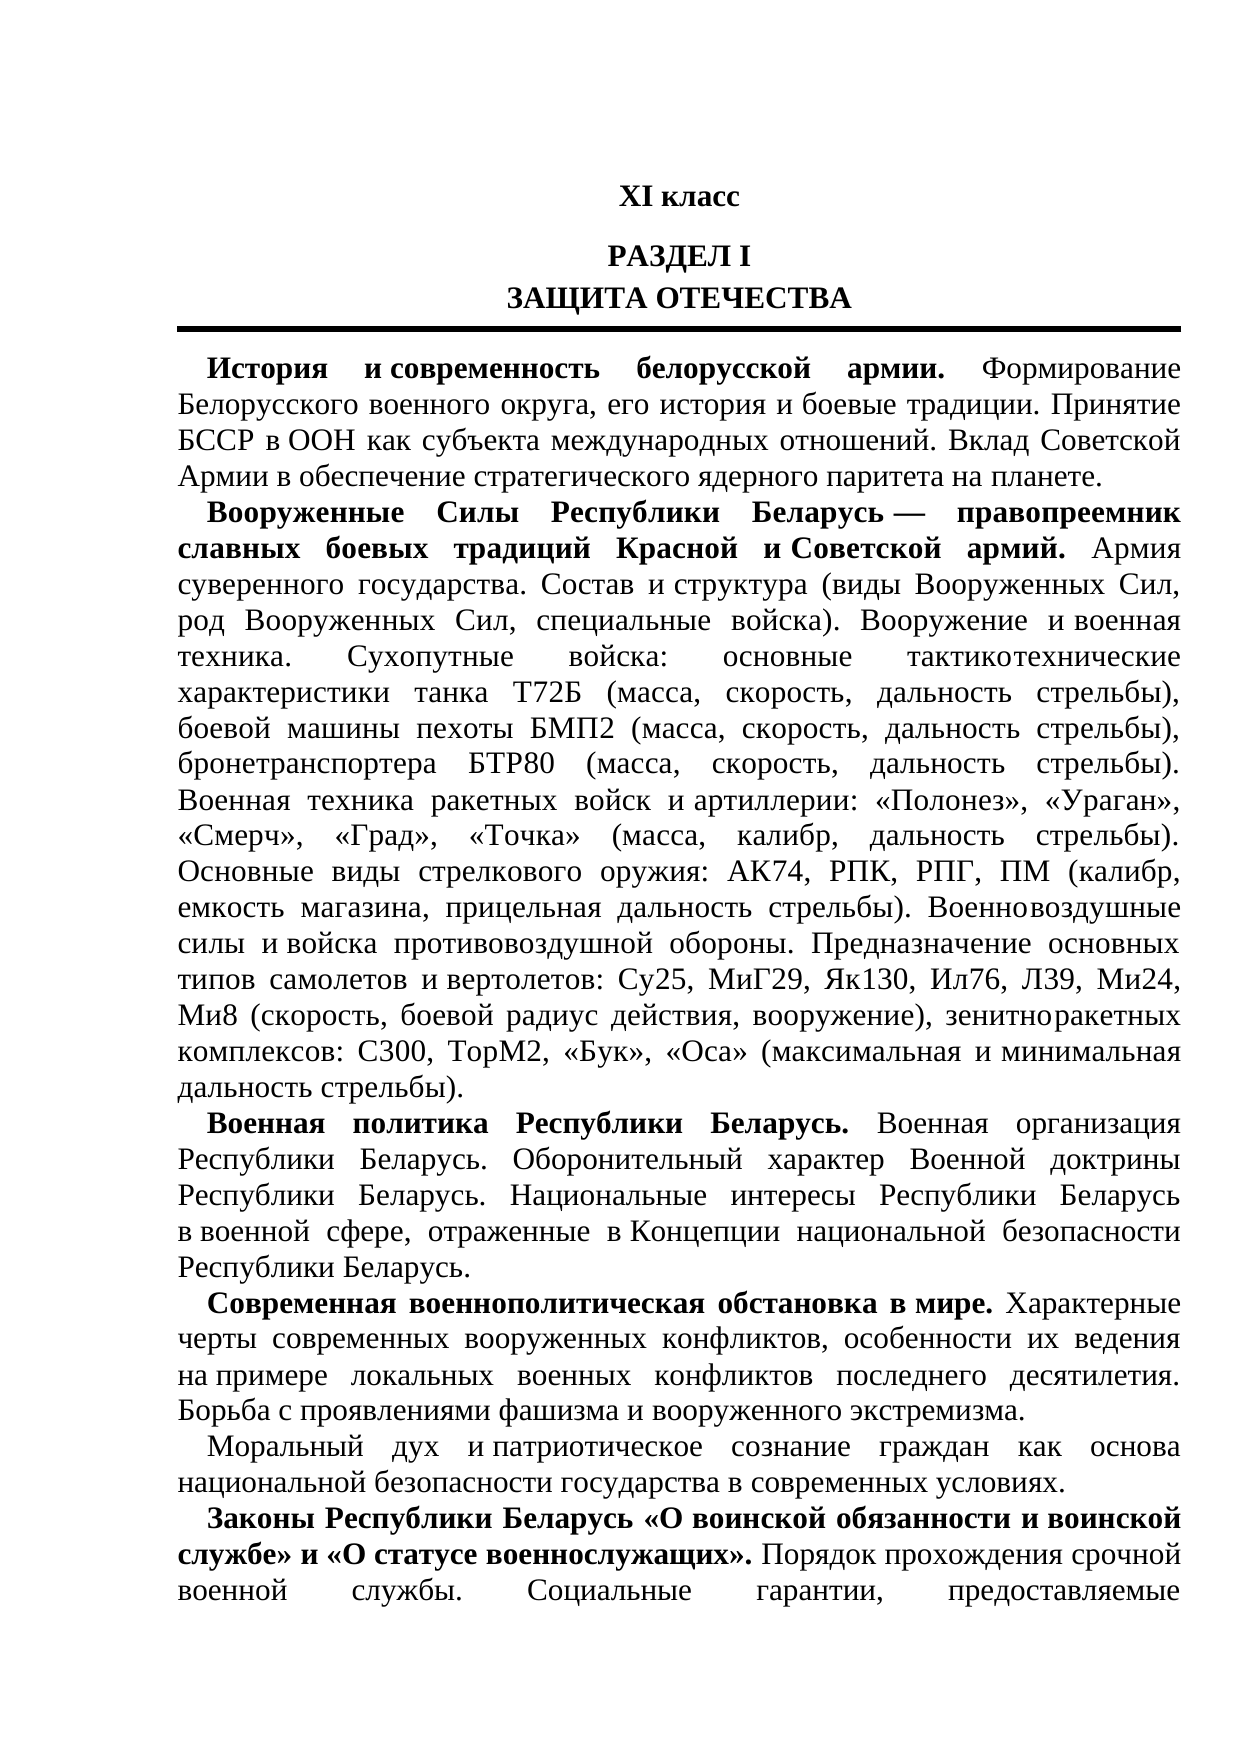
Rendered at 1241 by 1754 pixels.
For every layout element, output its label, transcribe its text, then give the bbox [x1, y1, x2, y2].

text История и современность белорусской армии. Формирование Белорусского военного округа, его история и боевые традиции. Принятие БССР в ООН как субъекта международных отношений. Вклад Советской Армии в обеспечение стратегического ядерного паритета на планете. [177, 349, 1181, 493]
text Моральный дух и патриотическое сознание граждан как основа национальной безопасности государства в современных условиях. [177, 1428, 1181, 1499]
text Военная политика Республики Беларусь. Военная организация Республики Беларусь. Оборонительный характер Военной доктрины Республики Беларусь. Национальные интересы Республики Беларусь в военной сфере, отраженные в Концепции национальной безопасности Республики Беларусь. [177, 1104, 1181, 1284]
text Современная военно­политическая обстановка в мире. Характерные черты современных вооруженных конфликтов, особенности их ведения на примере локальных военных конфликтов последнего десятилетия. Борьба с проявлениями фашизма и вооруженного экстремизма. [177, 1284, 1181, 1428]
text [177, 1499, 1181, 1607]
text РАЗДЕЛ I [177, 237, 1181, 273]
text XI класс [177, 178, 1181, 214]
text Вооруженные Силы Республики Беларусь — правопреемник славных боевых традиций Красной и Советской армий. Армия суверенного государства. Состав и структура (виды Вооруженных Сил, род Вооруженных Сил, специальные войска). Вооружение и военная техника. Сухопутные войска: основные тактико­технические характеристики танка Т­72Б (масса, скорость, дальность стрельбы), боевой машины пехоты БМП­2 (масса, скорость, дальность стрельбы), бронетранспортера БТР­80 (масса, скорость, дальность стрельбы). Военная техника ракетных войск и артиллерии: «Полонез», «Ураган», «Смерч», «Град», «Точка» (масса, калибр, дальность стрельбы). Основные виды стрелкового оружия: АК­74, РПК, РПГ, ПМ (калибр, емкость магазина, прицельная дальность стрельбы). Военно­воздушные силы и войска противовоздушной обороны. Предназначение основных типов самолетов и вертолетов: Су­25, МиГ­29, Як­130, Ил­76, Л­39, Ми­24, Ми­8 (скорость, боевой радиус действия, вооружение), зенитно­ракетных комплексов: С­300, Тор­М2, «Бук», «Оса» (максимальная и минимальная дальность стрельбы). [177, 493, 1181, 1104]
text ЗАЩИТА ОТЕЧЕСТВА [177, 279, 1181, 326]
